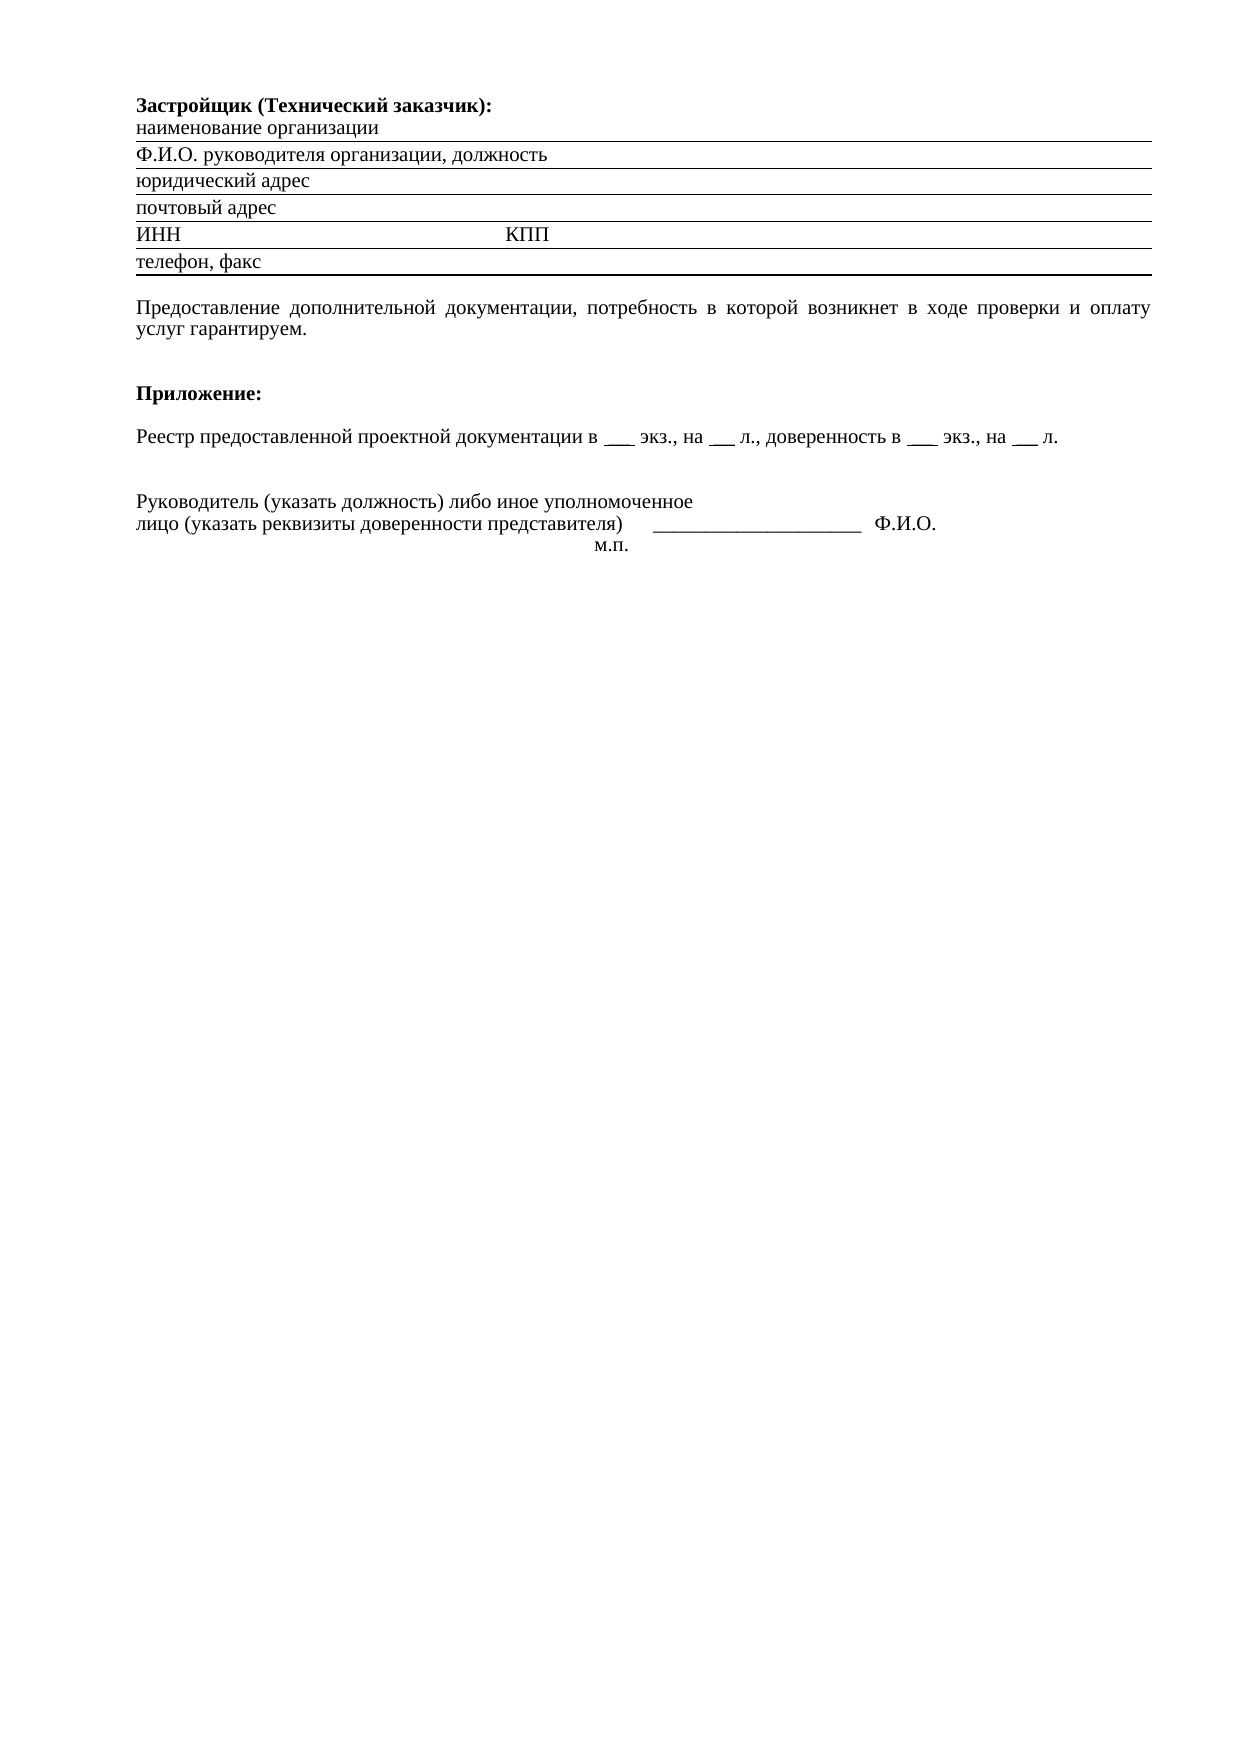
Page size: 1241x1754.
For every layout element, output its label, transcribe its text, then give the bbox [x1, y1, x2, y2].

text лицо (указать реквизиты доверенности представителя) ____________________ Ф.И.О. [136, 513, 1152, 534]
text почтовый адрес [136, 195, 1152, 221]
text Реестр предоставленной проектной документации в __ экз., на __ л., доверенность в __ экз., на __ л. [136, 427, 1152, 448]
text ИНН КПП [136, 222, 1152, 248]
text Застройщик (Технический заказчик): [136, 95, 1152, 117]
text Руководитель (указать должность) либо иное уполномоченное [136, 491, 1152, 513]
text телефон, факс [136, 249, 1152, 274]
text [136, 142, 1152, 167]
text Приложение: [136, 383, 1152, 405]
text наименование организации [136, 117, 1152, 141]
text Предоставление дополнительной документации, потребность в которой возникнет в ходе проверки и оплату услуг гарантируем. [136, 297, 1152, 340]
text юридический адрес [136, 169, 1152, 194]
text м.п. [136, 534, 1152, 556]
